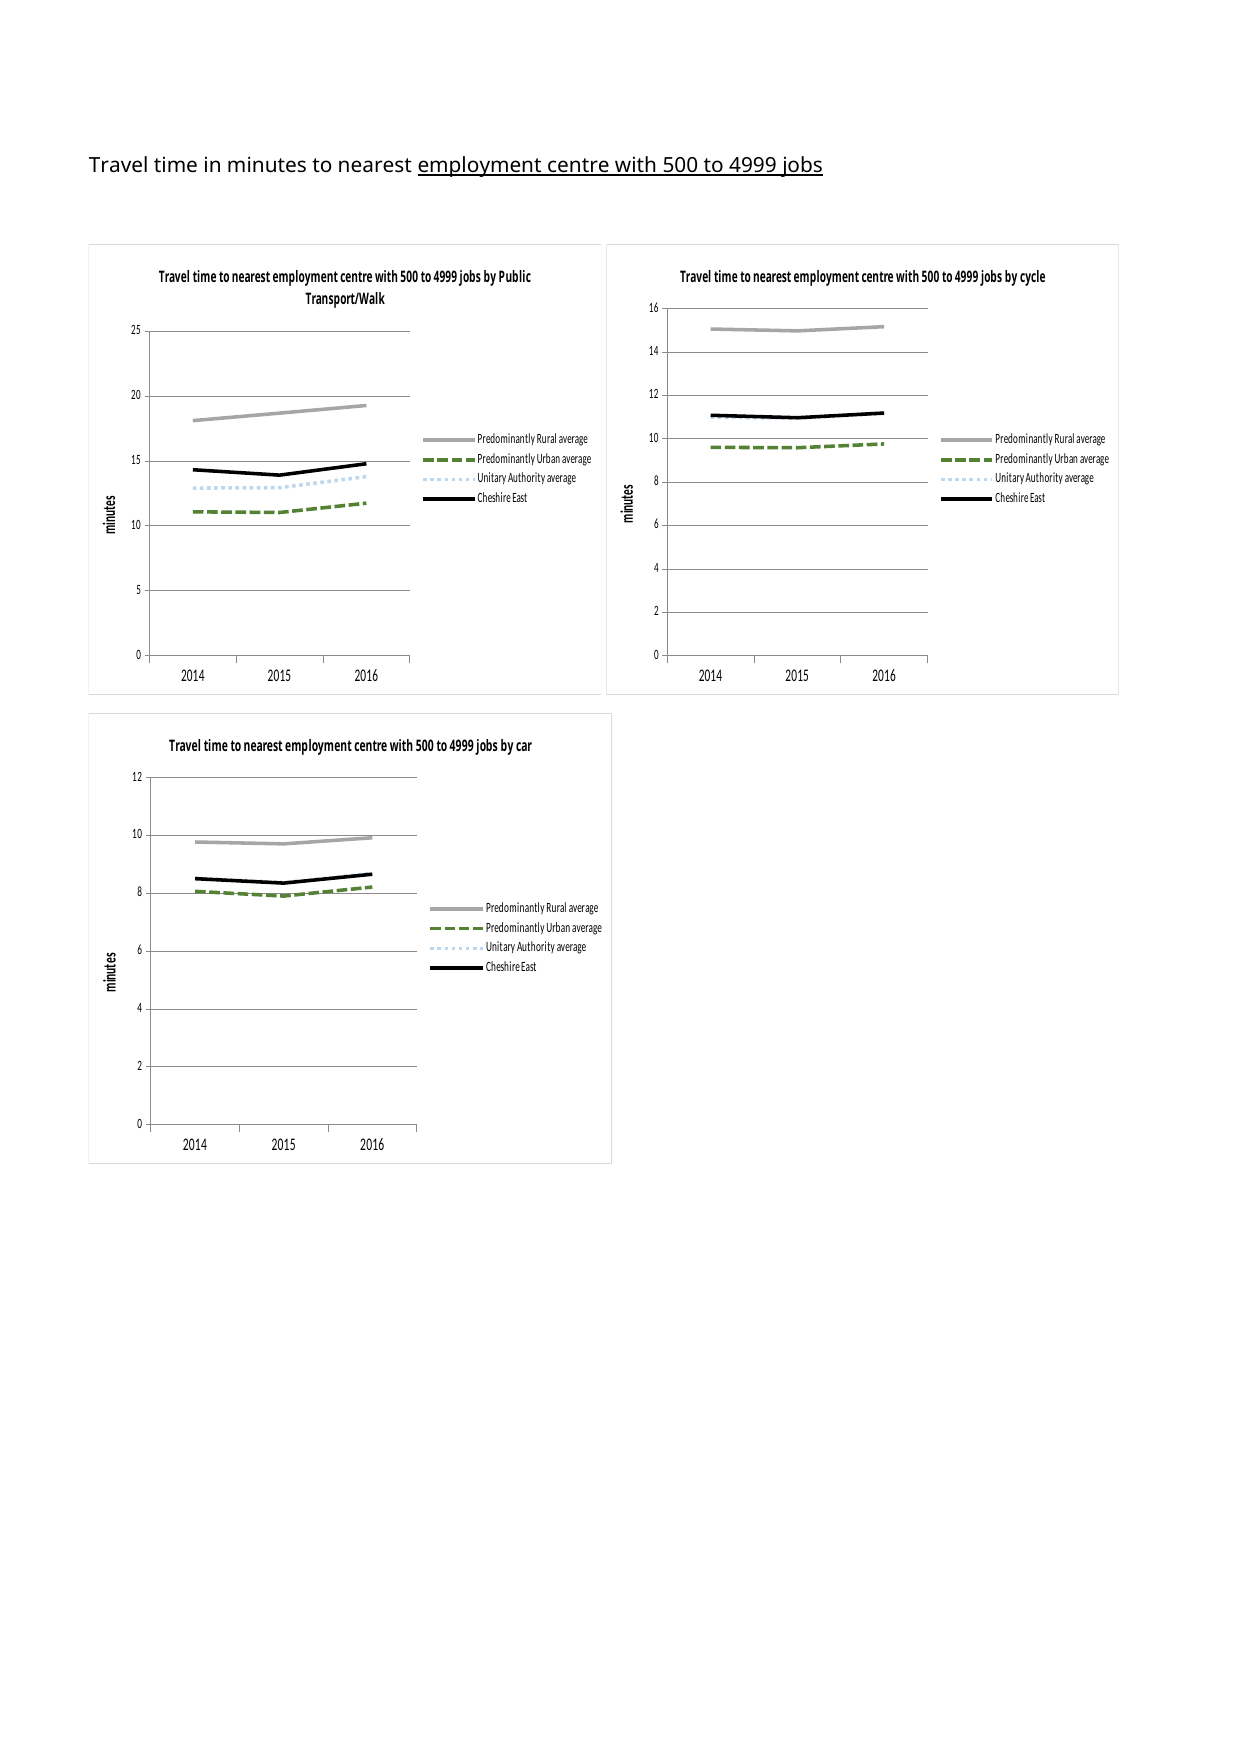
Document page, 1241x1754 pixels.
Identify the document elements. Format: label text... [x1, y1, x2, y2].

text Travel time in minutes to nearest employment centre with 500 to 4999 jobs [89, 150, 1152, 178]
